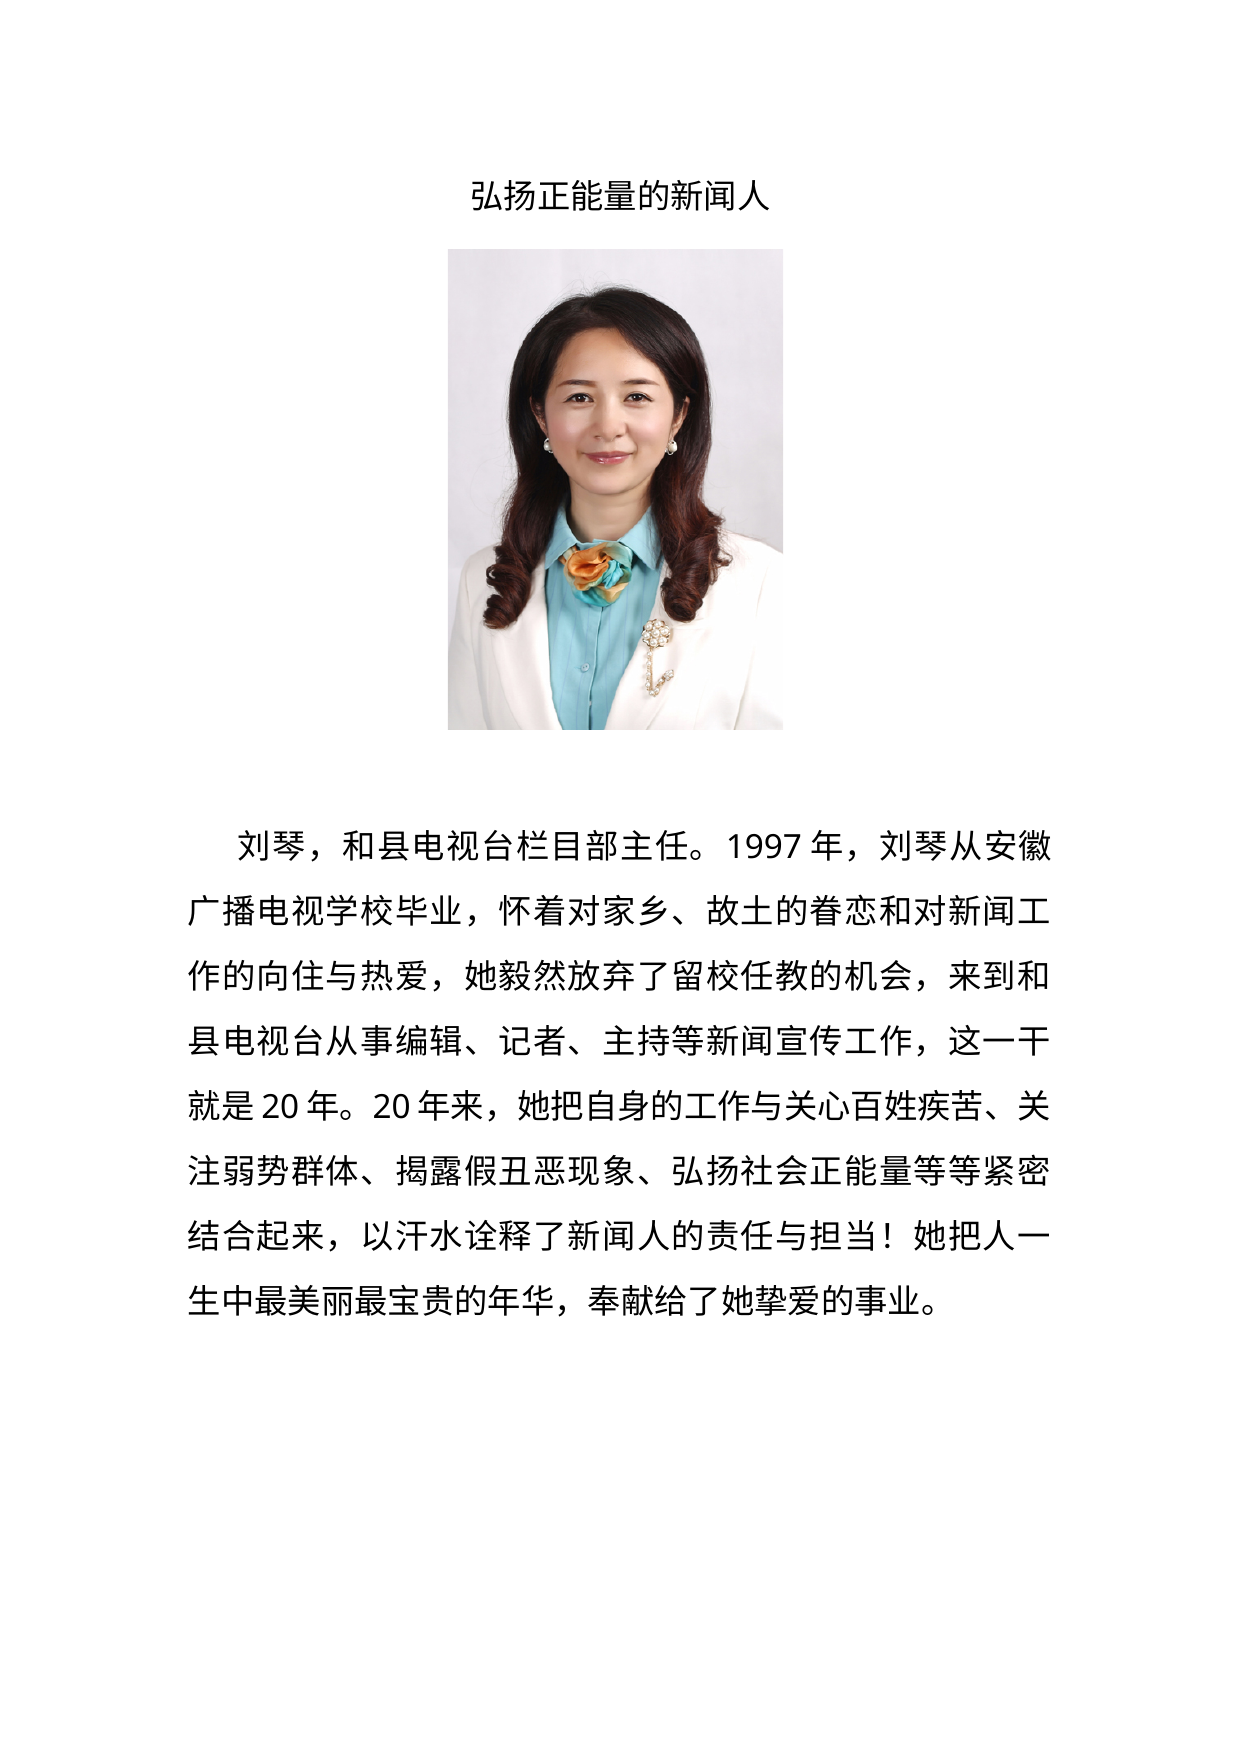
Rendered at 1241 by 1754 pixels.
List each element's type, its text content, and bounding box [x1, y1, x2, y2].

text 刘琴，和县电视台栏目部主任。1997年，刘琴从安徽广播电视学校毕业，怀着对家乡、故土的眷恋和对新闻工作的向住与热爱，她毅然放弃了留校任教的机会，来到和县电视台从事编辑、记者、主持等新闻宣传工作，这一干就是20年。20年来，她把自身的工作与关心百姓疾苦、关注弱势群体、揭露假丑恶现象、弘扬社会正能量等等紧密结合起来，以汗水诠释了新闻人的责任与担当！她把人一生中最美丽最宝贵的年华，奉献给了她挚爱的事业。 [187, 812, 1053, 1332]
picture [447, 249, 784, 730]
text 弘扬正能量的新闻人 [187, 162, 1053, 227]
